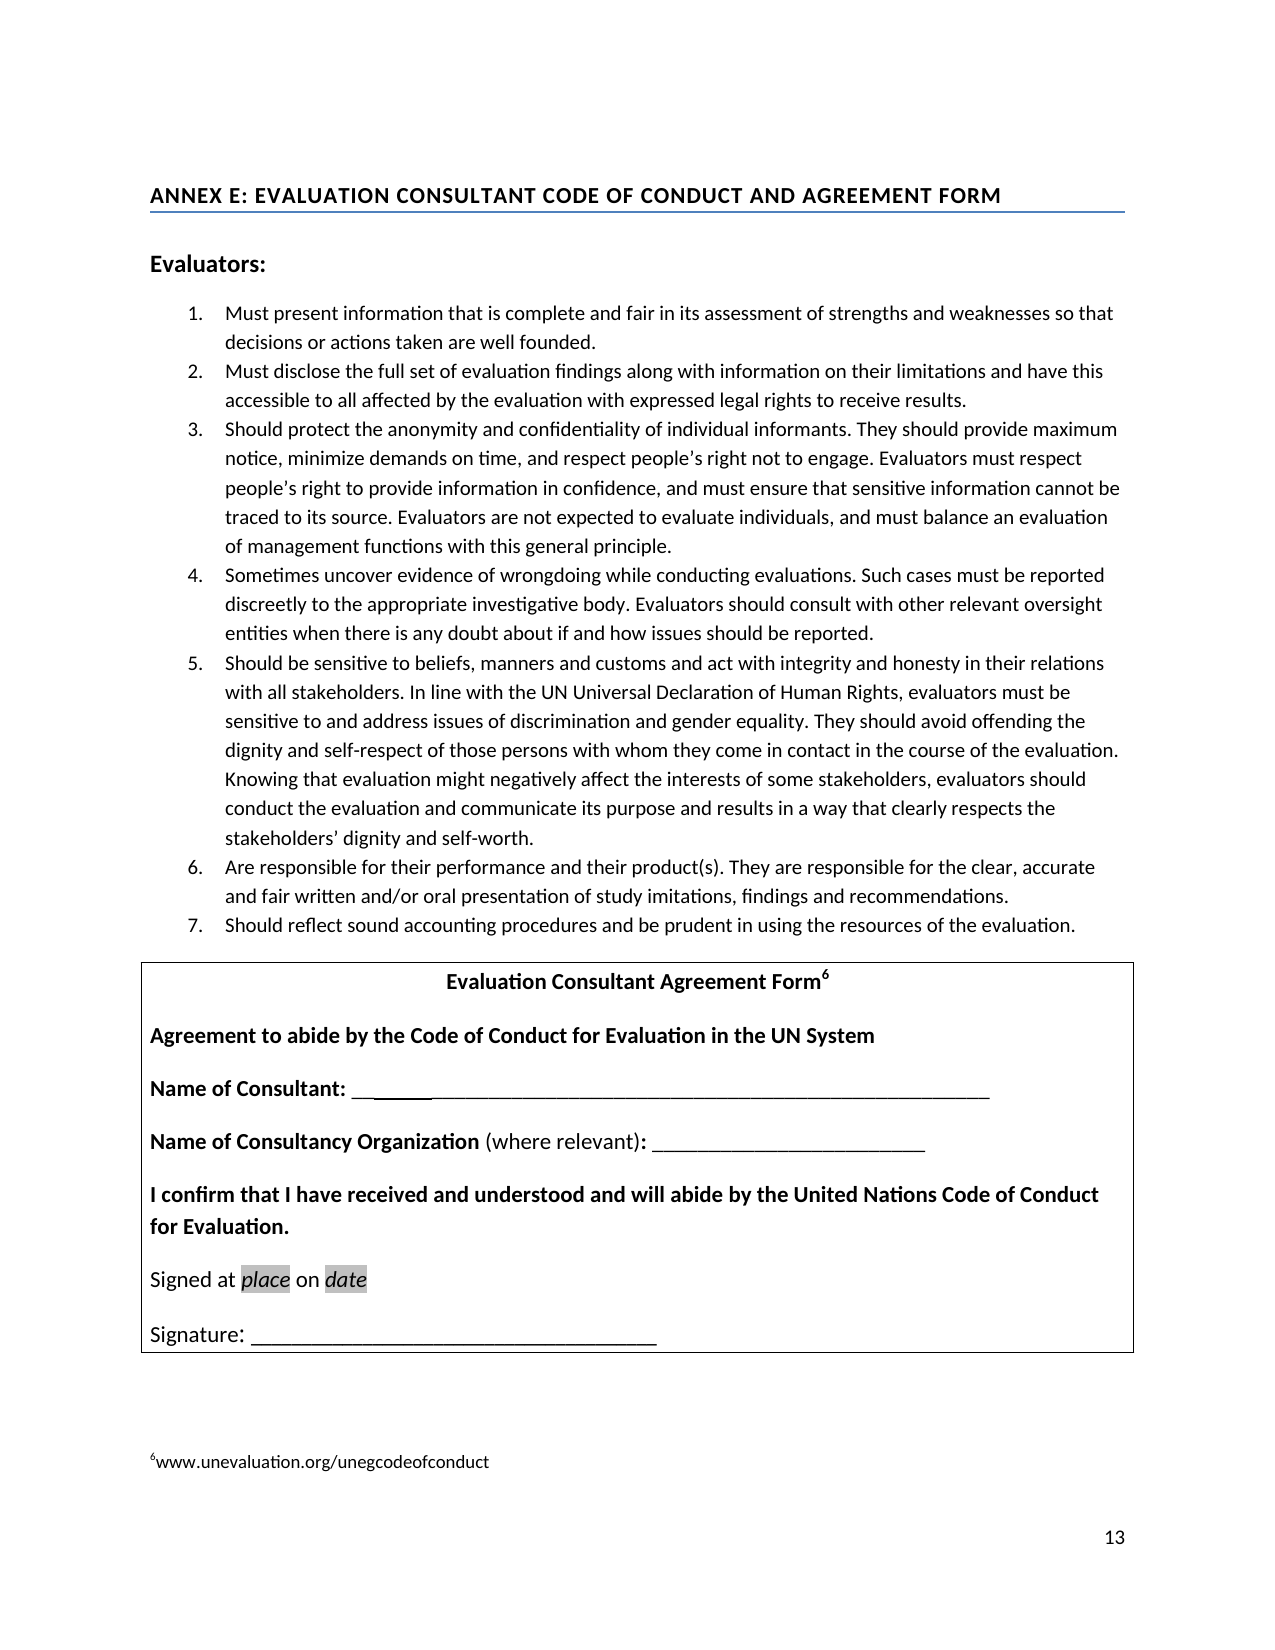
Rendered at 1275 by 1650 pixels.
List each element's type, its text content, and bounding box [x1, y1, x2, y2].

text I confirm that I have received and understood and will abide by the United Nations Code of Conduct for Evaluation. [142, 1177, 1133, 1240]
list Should protect the anonymity and confidentiality of individual informants. They should provide maximum notice, minimize demands on time, and respect people’s right not to engage. Evaluators must respect people’s right to provide information in confidence, and must ensure that sensitive information cannot be traced to its source. Evaluators are not expected to evaluate individuals, and must balance an evaluation of management functions with this general principle. [187, 416, 1125, 558]
text Signature: ________________________________________ [142, 1315, 1133, 1352]
list Must disclose the full set of evaluation findings along with information on their limitations and have this accessible to all affected by the evaluation with expressed legal rights to receive results. [187, 358, 1125, 413]
text Signed at place on date [142, 1262, 1133, 1293]
list Should be sensitive to beliefs, manners and customs and act with integrity and honesty in their relations with all stakeholders. In line with the UN Universal Declaration of Human Rights, evaluators must be sensitive to and address issues of discrimination and gender equality. They should avoid offending the dignity and self-respect of those persons with whom they come in contact in the course of the evaluation. Knowing that evaluation might negatively affect the interests of some stakeholders, evaluators should conduct the evaluation and communicate its purpose and results in a way that clearly respects the stakeholders’ dignity and self-worth. [187, 650, 1125, 850]
text Name of Consultancy Organization (where relevant): ________________________ [142, 1124, 1133, 1155]
subtitle Annex E: Evaluation Consultant Code of Conduct and Agreement Form [150, 181, 1125, 211]
list Must present information that is complete and fair in its assessment of strengths and weaknesses so that decisions or actions taken are well founded. [187, 300, 1125, 354]
list Sometimes uncover evidence of wrongdoing while conducting evaluations. Such cases must be reported discreetly to the appropriate investigative body. Evaluators should consult with other relevant oversight entities when there is any doubt about if and how issues should be reported. [187, 562, 1125, 646]
text Agreement to abide by the Code of Conduct for Evaluation in the UN System [142, 1018, 1133, 1049]
text Evaluators: [150, 248, 1125, 279]
text Name of Consultant: __ _________________________________________________ [142, 1071, 1133, 1102]
list Should reflect sound accounting procedures and be prudent in using the resources of the evaluation. [187, 912, 1125, 938]
text Evaluation Consultant Agreement Form [142, 963, 1133, 996]
list Are responsible for their performance and their product(s). They are responsible for the clear, accurate and fair written and/or oral presentation of study imitations, findings and recommendations. [187, 854, 1125, 908]
